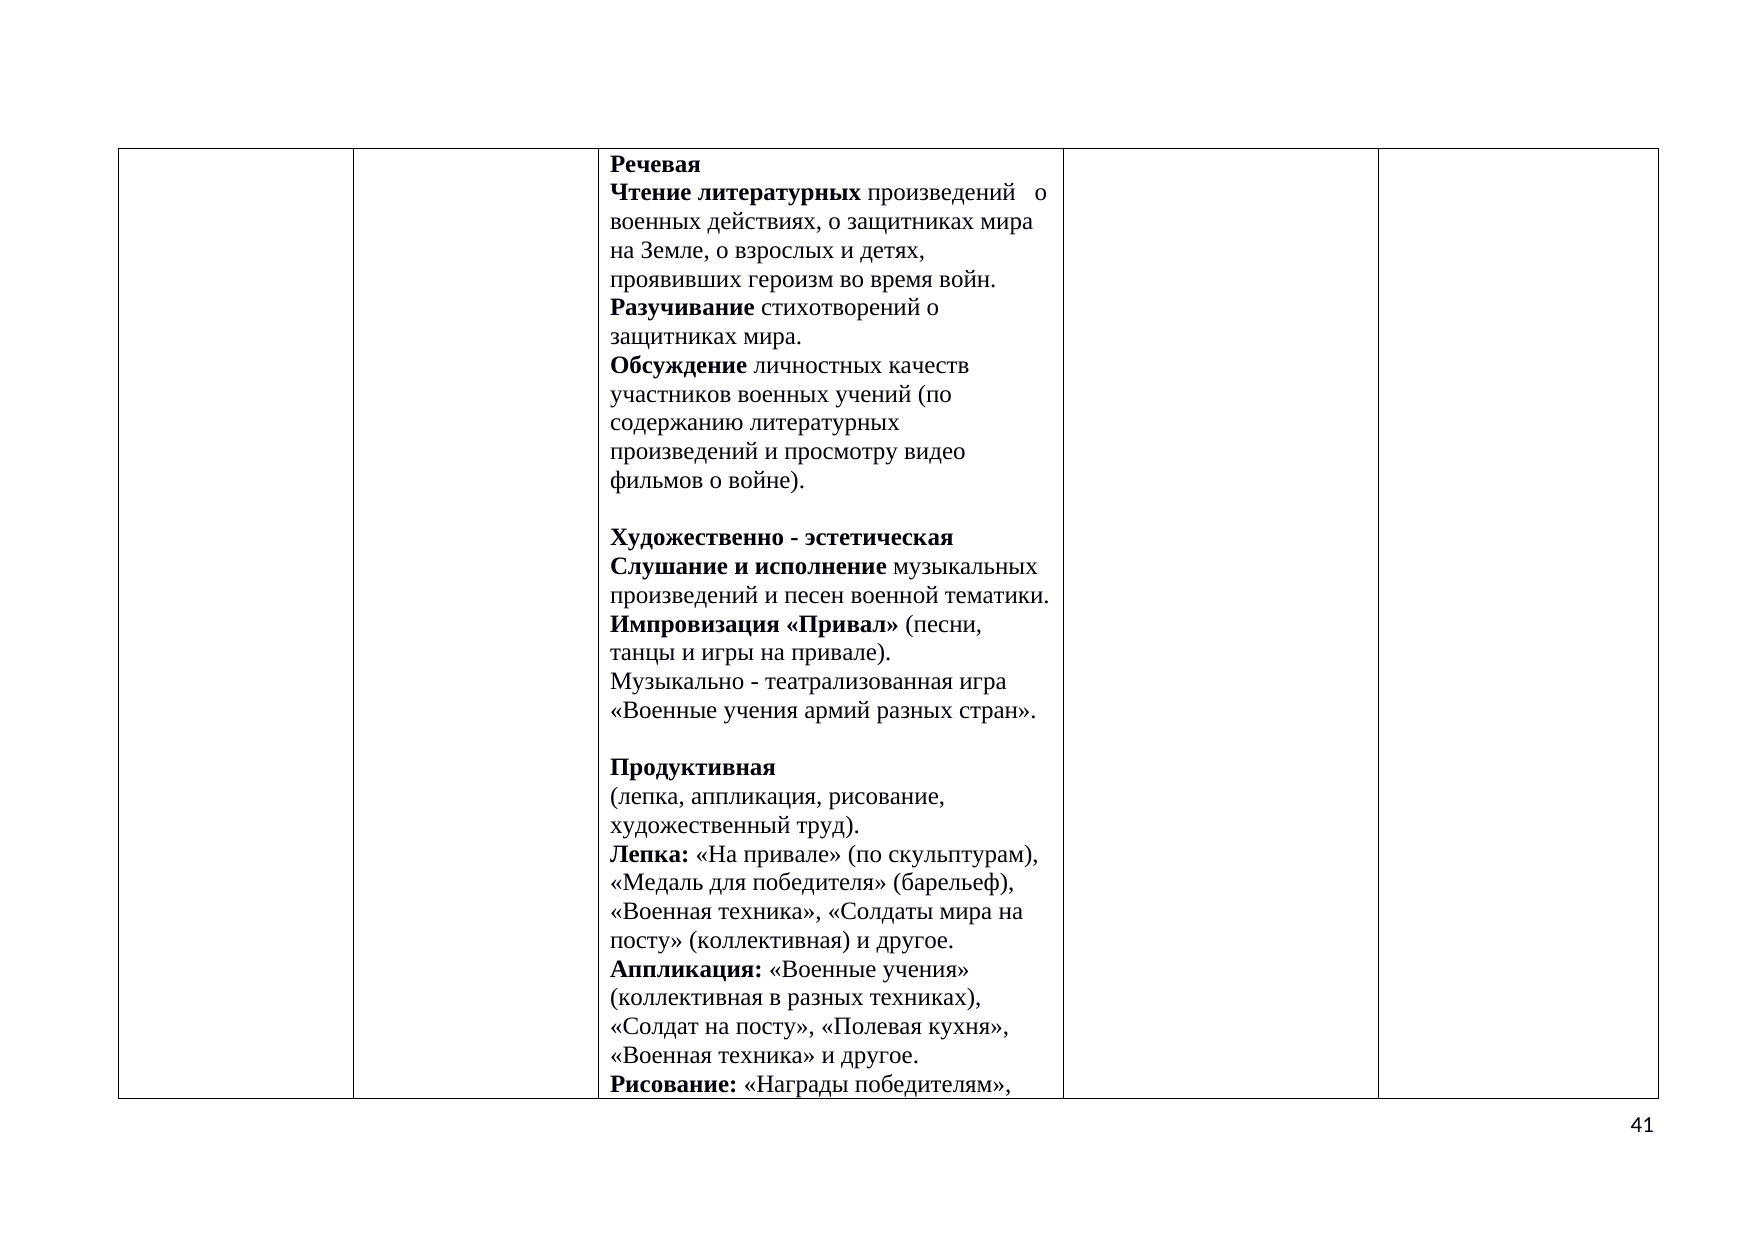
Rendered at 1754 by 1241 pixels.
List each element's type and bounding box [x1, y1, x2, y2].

table_cell [599, 149, 1063, 1097]
table_cell [119, 149, 353, 1097]
table_cell [1064, 149, 1378, 1097]
table_cell [1379, 149, 1658, 1097]
table_cell [354, 149, 598, 1097]
